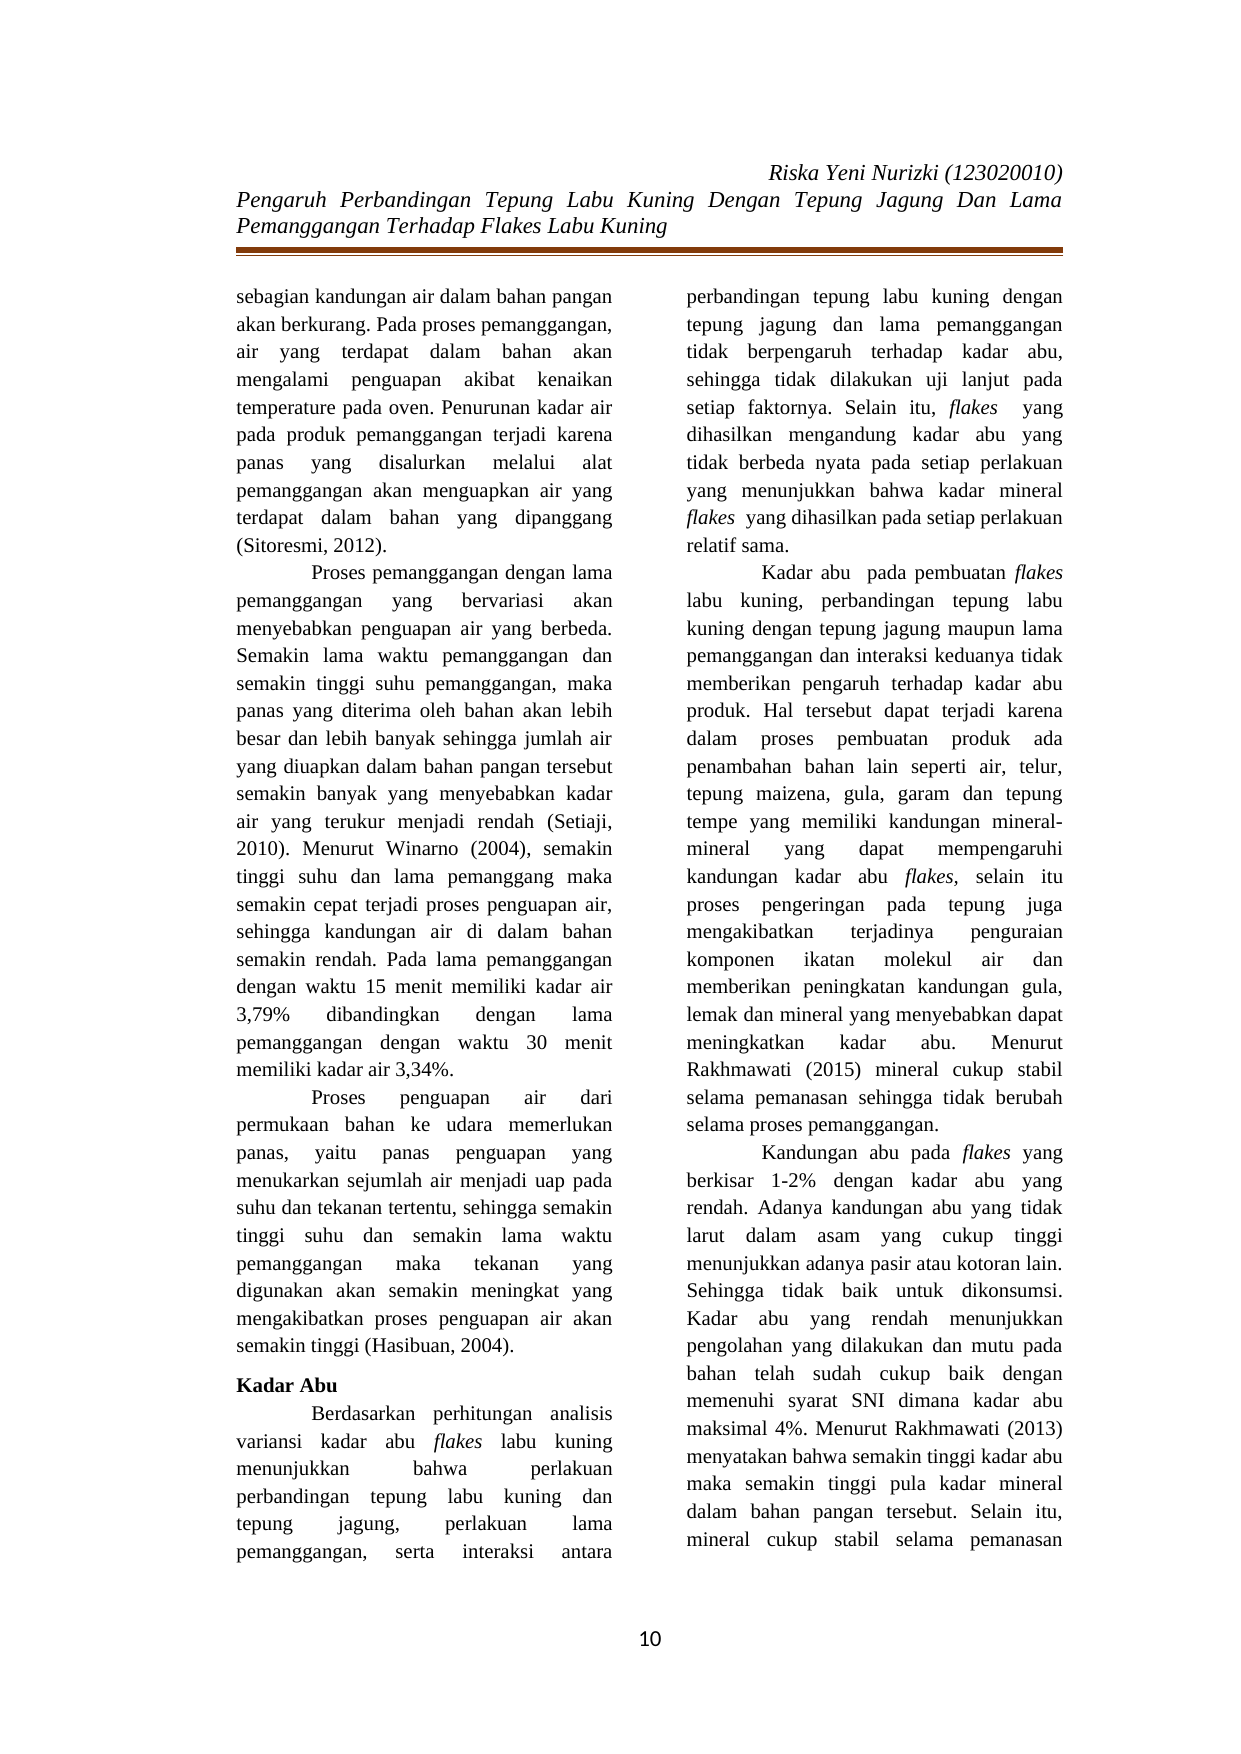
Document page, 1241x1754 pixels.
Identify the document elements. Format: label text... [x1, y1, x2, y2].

text Kadar abu pada pembuatan flakes labu kuning, perbandingan tepung labu kuning dengan tepung jagung maupun lama pemanggangan dan interaksi keduanya tidak memberikan pengaruh terhadap kadar abu produk. Hal tersebut dapat terjadi karena dalam proses pembuatan produk ada penambahan bahan lain seperti air, telur, tepung maizena, gula, garam dan tepung tempe yang memiliki kandungan mineral-mineral yang dapat mempengaruhi kandungan kadar abu flakes, selain itu proses pengeringan pada tepung juga mengakibatkan terjadinya penguraian komponen ikatan molekul air dan memberikan peningkatan kandungan gula, lemak dan mineral yang menyebabkan dapat meningkatkan kadar abu. Menurut Rakhmawati (2015) mineral cukup stabil selama pemanasan sehingga tidak berubah selama proses pemanggangan. [686, 560, 1063, 1136]
text Proses pemanggangan dengan lama pemanggangan yang bervariasi akan menyebabkan penguapan air yang berbeda. Semakin lama waktu pemanggangan dan semakin tinggi suhu pemanggangan, maka panas yang diterima oleh bahan akan lebih besar dan lebih banyak sehingga jumlah air yang diuapkan dalam bahan pangan tersebut semakin banyak yang menyebabkan kadar air yang terukur menjadi rendah (Setiaji, 2010). Menurut Winarno (2004), semakin tinggi suhu dan lama pemanggang maka semakin cepat terjadi proses penguapan air, sehingga kandungan air di dalam bahan semakin rendah. Pada lama pemanggangan dengan waktu 15 menit memiliki kadar air 3,79% dibandingkan dengan lama pemanggangan dengan waktu 30 menit memiliki kadar air 3,34%. [236, 560, 613, 1081]
text Berdasarkan perhitungan analisis variansi kadar abu flakes labu kuning menunjukkan bahwa perlakuan perbandingan tepung labu kuning dan tepung jagung, perlakuan lama pemanggangan, serta interaksi antara perbandingan tepung labu kuning dengan tepung jagung dan lama pemanggangan tidak berpengaruh terhadap kadar abu, sehingga tidak dilakukan uji lanjut pada setiap faktornya. Selain itu, flakes yang dihasilkan mengandung kadar abu yang tidak berbeda nyata pada setiap perlakuan yang menunjukkan bahwa kadar mineral flakes yang dihasilkan pada setiap perlakuan relatif sama. [236, 1401, 613, 1563]
text Proses penguapan air dari permukaan bahan ke udara memerlukan panas, yaitu panas penguapan yang menukarkan sejumlah air menjadi uap pada suhu dan tekanan tertentu, sehingga semakin tinggi suhu dan semakin lama waktu pemanggangan maka tekanan yang digunakan akan semakin meningkat yang mengakibatkan proses penguapan air akan semakin tinggi (Hasibuan, 2004). [236, 1085, 613, 1357]
text Berdasarkan perhitungan analisis variansi kadar abu flakes labu kuning menunjukkan bahwa perlakuan perbandingan tepung labu kuning dan tepung jagung, perlakuan lama pemanggangan, serta interaksi antara perbandingan tepung labu kuning dengan tepung jagung dan lama pemanggangan tidak berpengaruh terhadap kadar abu, sehingga tidak dilakukan uji lanjut pada setiap faktornya. Selain itu, flakes yang dihasilkan mengandung kadar abu yang tidak berbeda nyata pada setiap perlakuan yang menunjukkan bahwa kadar mineral flakes yang dihasilkan pada setiap perlakuan relatif sama. [686, 284, 1063, 557]
text Kadar Abu [236, 1373, 613, 1397]
